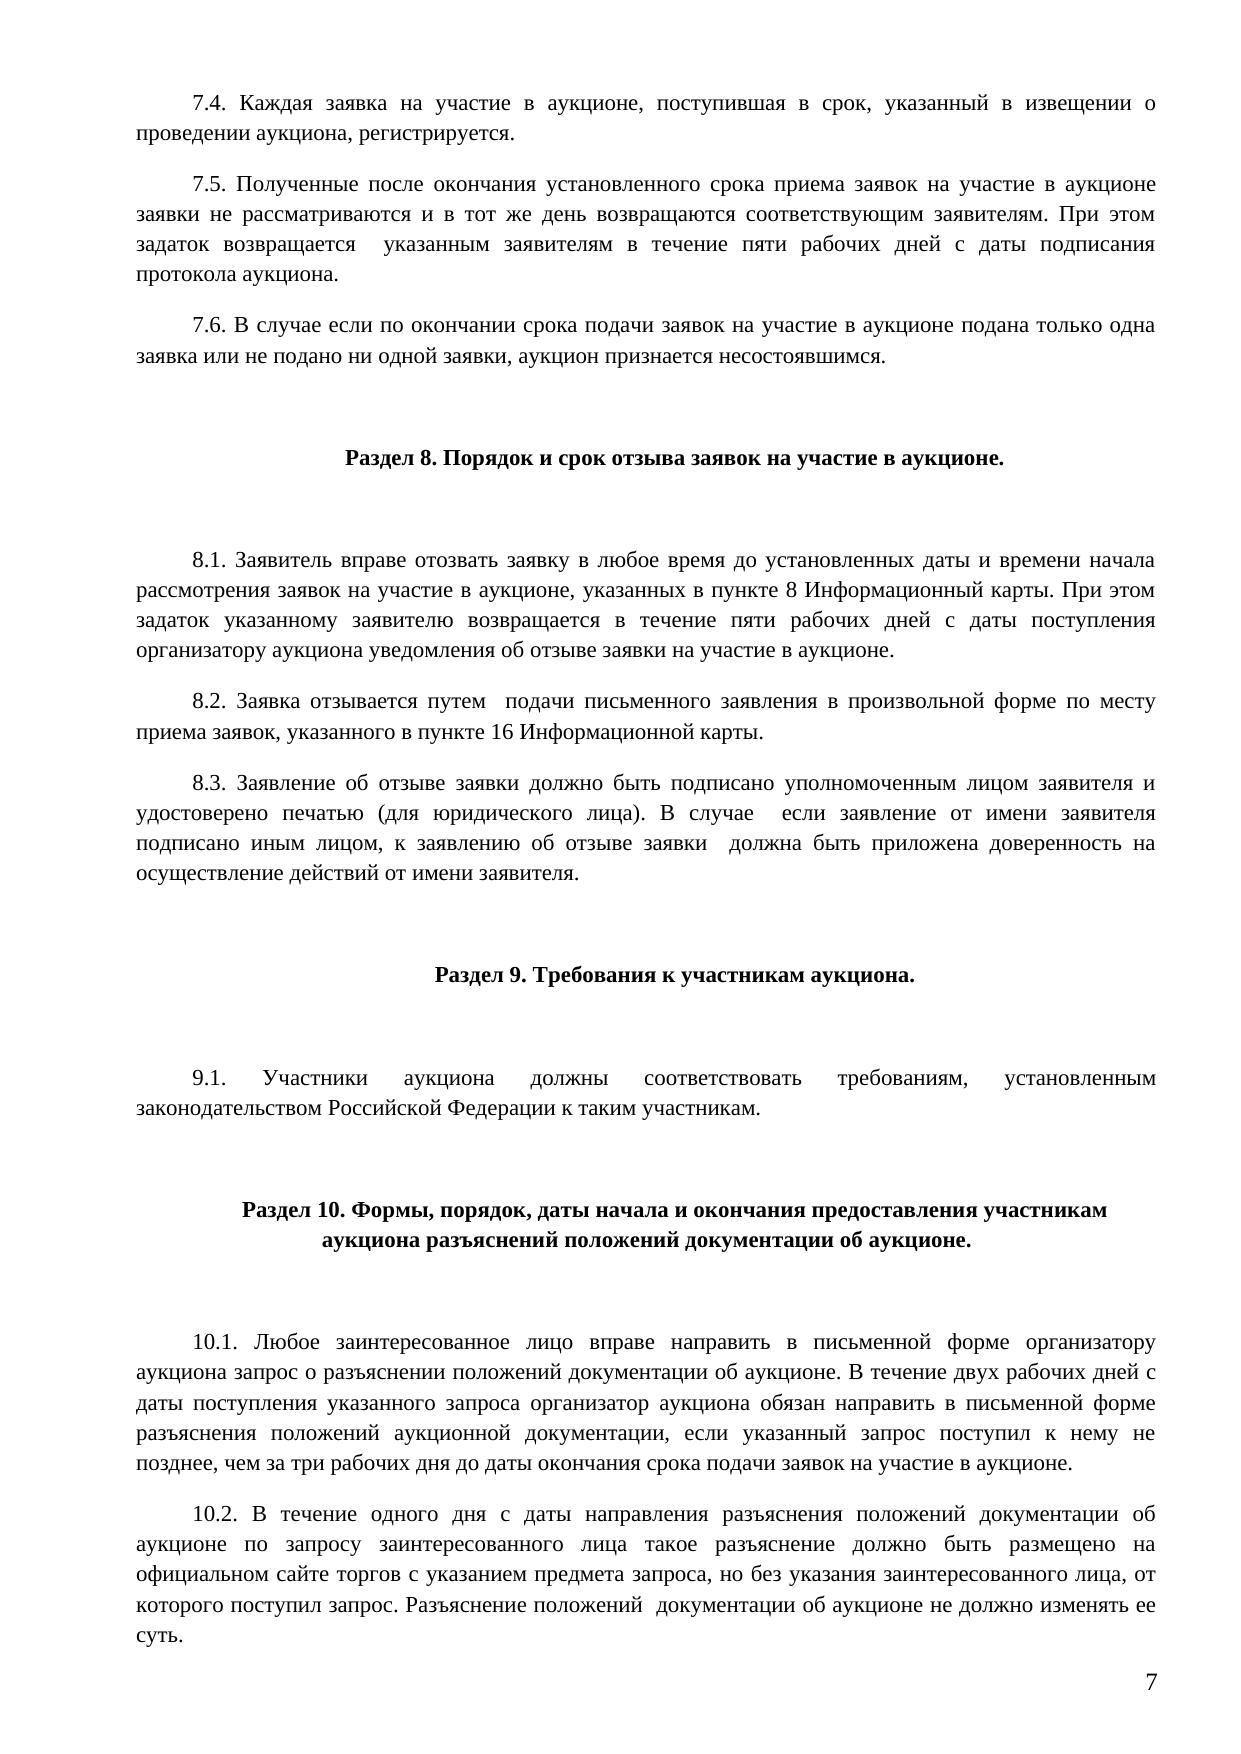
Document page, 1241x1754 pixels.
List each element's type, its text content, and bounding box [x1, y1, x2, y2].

text 10.1. Любое заинтересованное лицо вправе направить в письменной форме организатору аукциона запрос о разъяснении положений документации об аукционе. В течение двух рабочих дней с даты поступления указанного запроса организатор аукциона обязан направить в письменной форме разъяснения положений аукционной документации, если указанный запрос поступил к нему не позднее, чем за три рабочих дня до даты окончания срока подачи заявок на участие в аукционе. [136, 1328, 1157, 1475]
text 8.3. Заявление об отзыве заявки должно быть подписано уполномоченным лицом заявителя и удостоверено печатью (для юридического лица). В случае если заявление от имени заявителя подписано иным лицом, к заявлению об отзыве заявки должна быть приложена доверенность на осуществление действий от имени заявителя. [136, 769, 1157, 886]
text Раздел 10. Формы, порядок, даты начала и окончания предоставления участникам аукциона разъяснений положений документации об аукционе. [136, 1196, 1157, 1252]
text 8.2. Заявка отзывается путем подачи письменного заявления в произвольной форме по месту приема заявок, указанного в пункте 16 Информационной карты. [136, 688, 1157, 744]
text 9.1. Участники аукциона должны соответствовать требованиям, установленным законодательством Российской Федерации к таким участникам. [136, 1064, 1157, 1120]
text 10.2. В течение одного дня с даты направления разъяснения положений документации об аукционе по запросу заинтересованного лица такое разъяснение должно быть размещено на официальном сайте торгов с указанием предмета запроса, но без указания заинтересованного лица, от которого поступил запрос. Разъяснение положений документации об аукционе не должно изменять ее суть. [136, 1500, 1157, 1647]
text Раздел 9. Требования к участникам аукциона. [136, 962, 1157, 988]
text 8.1. Заявитель вправе отозвать заявку в любое время до установленных даты и времени начала рассмотрения заявок на участие в аукционе, указанных в пункте 8 Информационный карты. При этом задаток указанному заявителю возвращается в течение пяти рабочих дней с даты поступления организатору аукциона уведомления об отзыве заявки на участие в аукционе. [136, 546, 1157, 663]
text 7.5. Полученные после окончания установленного срока приема заявок на участие в аукционе заявки не рассматриваются и в тот же день возвращаются соответствующим заявителям. При этом задаток возвращается указанным заявителям в течение пяти рабочих дней с даты подписания протокола аукциона. [136, 170, 1157, 287]
text 7.4. Каждая заявка на участие в аукционе, поступившая в срок, указанный в извещении о проведении аукциона, регистрируется. [136, 89, 1157, 145]
text 7.6. В случае если по окончании срока подачи заявок на участие в аукционе подана только одна заявка или не подано ни одной заявки, аукцион признается несостоявшимся. [136, 312, 1157, 368]
text Раздел 8. Порядок и срок отзыва заявок на участие в аукционе. [136, 444, 1157, 470]
